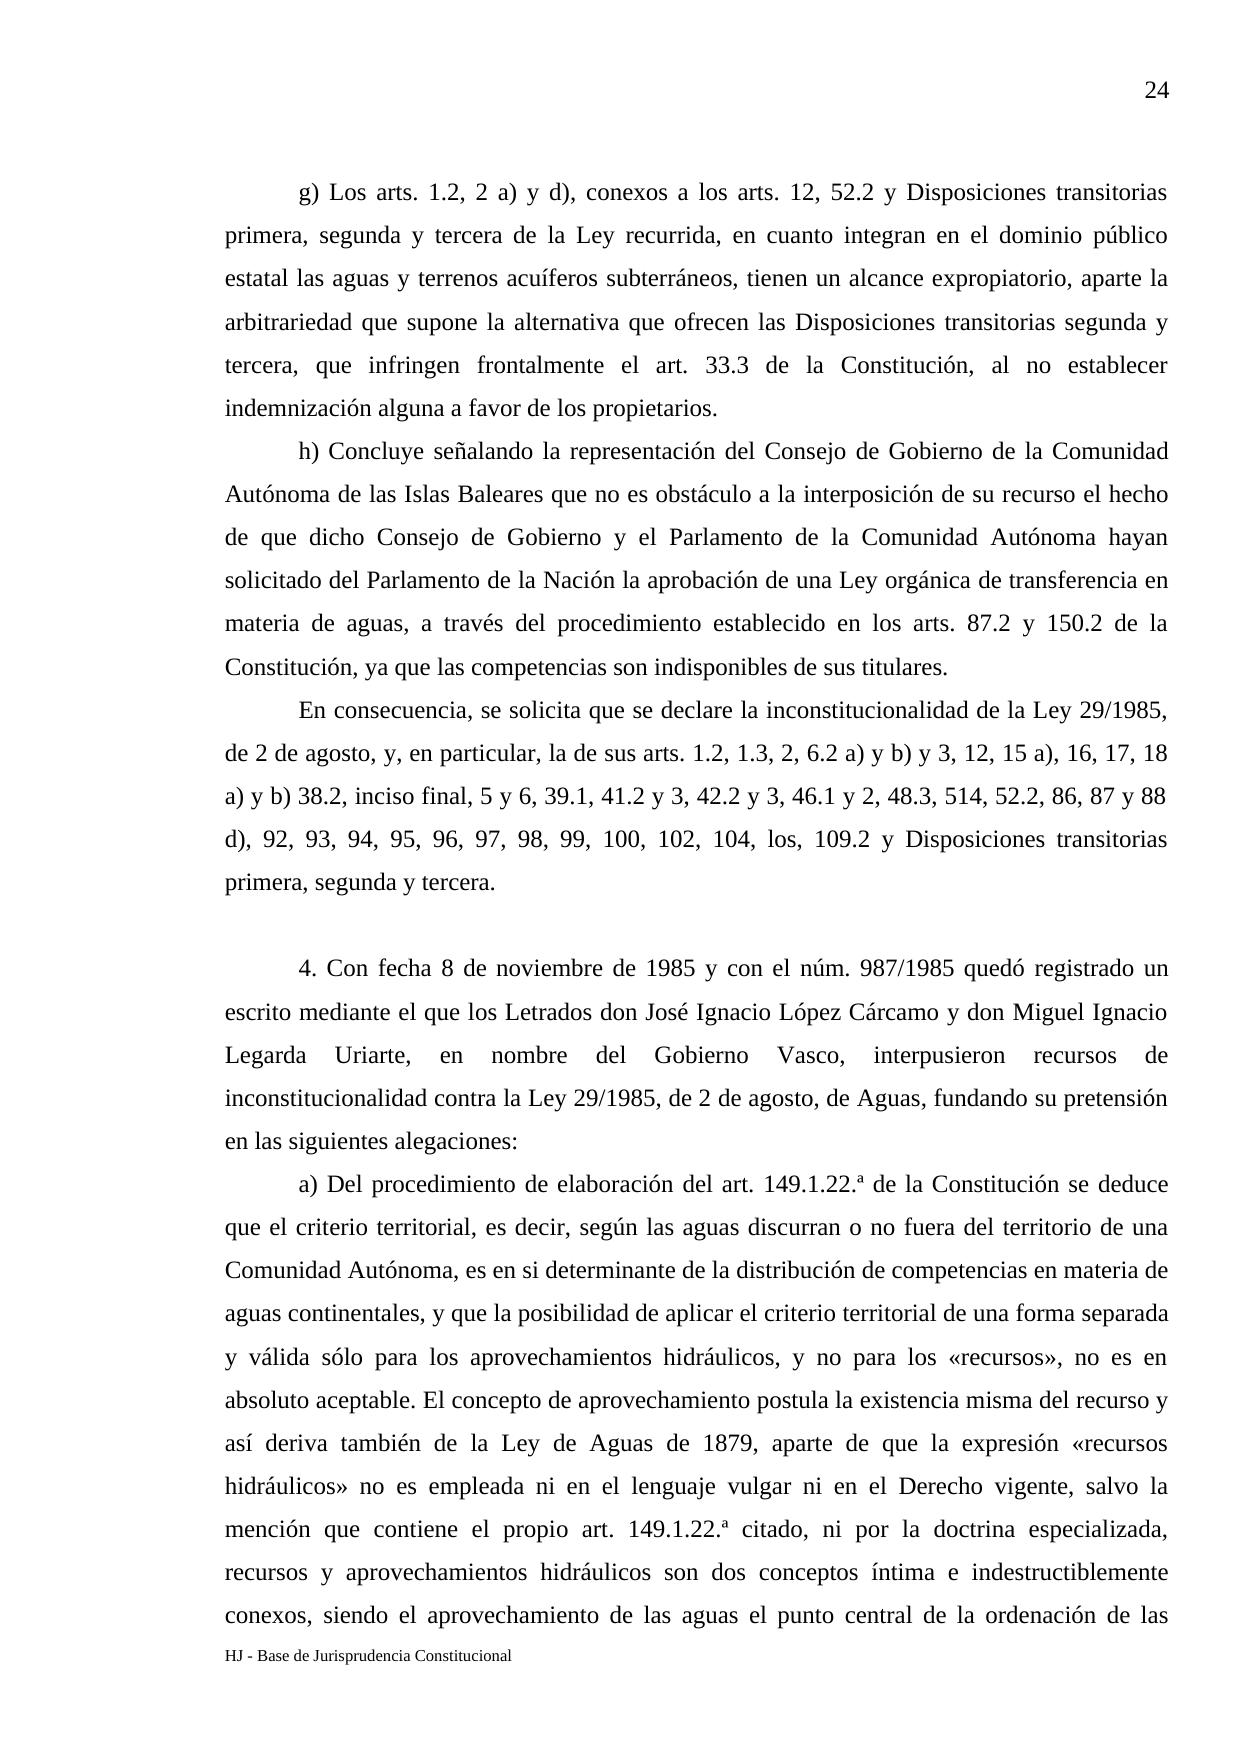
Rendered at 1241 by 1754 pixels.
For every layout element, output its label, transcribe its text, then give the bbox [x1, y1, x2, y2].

text 4. Con fecha 8 de noviembre de 1985 y con el núm. 987/1985 quedó registrado un escrito mediante el que los Letrados don José Ignacio López Cárcamo y don Miguel Ignacio Legarda Uriarte, en nombre del Gobierno Vasco, interpusieron recursos de inconstitucionalidad contra la Ley 29/1985, de 2 de agosto, de Aguas, fundando su pretensión en las siguientes alegaciones: [224, 953, 1169, 1155]
text g) Los arts. 1.2, 2 a) y d), conexos a los arts. 12, 52.2 y Disposiciones transitorias primera, segunda y tercera de la Ley recurrida, en cuanto integran en el dominio público estatal las aguas y terrenos acuíferos subterráneos, tienen un alcance expropiatorio, aparte la arbitrariedad que supone la alternativa que ofrecen las Disposiciones transitorias segunda y tercera, que infringen frontalmente el art. 33.3 de la Constitución, al no establecer indemnización alguna a favor de los propietarios. [224, 177, 1169, 422]
text h) Concluye señalando la representación del Consejo de Gobierno de la Comunidad Autónoma de las Islas Baleares que no es obstáculo a la interposición de su recurso el hecho de que dicho Consejo de Gobierno y el Parlamento de la Comunidad Autónoma hayan solicitado del Parlamento de la Nación la aprobación de una Ley orgánica de transferencia en materia de aguas, a través del procedimiento establecido en los arts. 87.2 y 150.2 de la Constitución, ya que las competencias son indisponibles de sus titulares. [224, 436, 1169, 680]
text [224, 1169, 1169, 1629]
text En consecuencia, se solicita que se declare la inconstitucionalidad de la Ley 29/1985, de 2 de agosto, y, en particular, la de sus arts. 1.2, 1.3, 2, 6.2 a) y b) y 3, 12, 15 a), 16, 17, 18 a) y b) 38.2, inciso final, 5 y 6, 39.1, 41.2 y 3, 42.2 y 3, 46.1 y 2, 48.3, 514, 52.2, 86, 87 y 88 d), 92, 93, 94, 95, 96, 97, 98, 99, 100, 102, 104, los, 109.2 y Disposiciones transitorias primera, segunda y tercera. [224, 695, 1169, 896]
